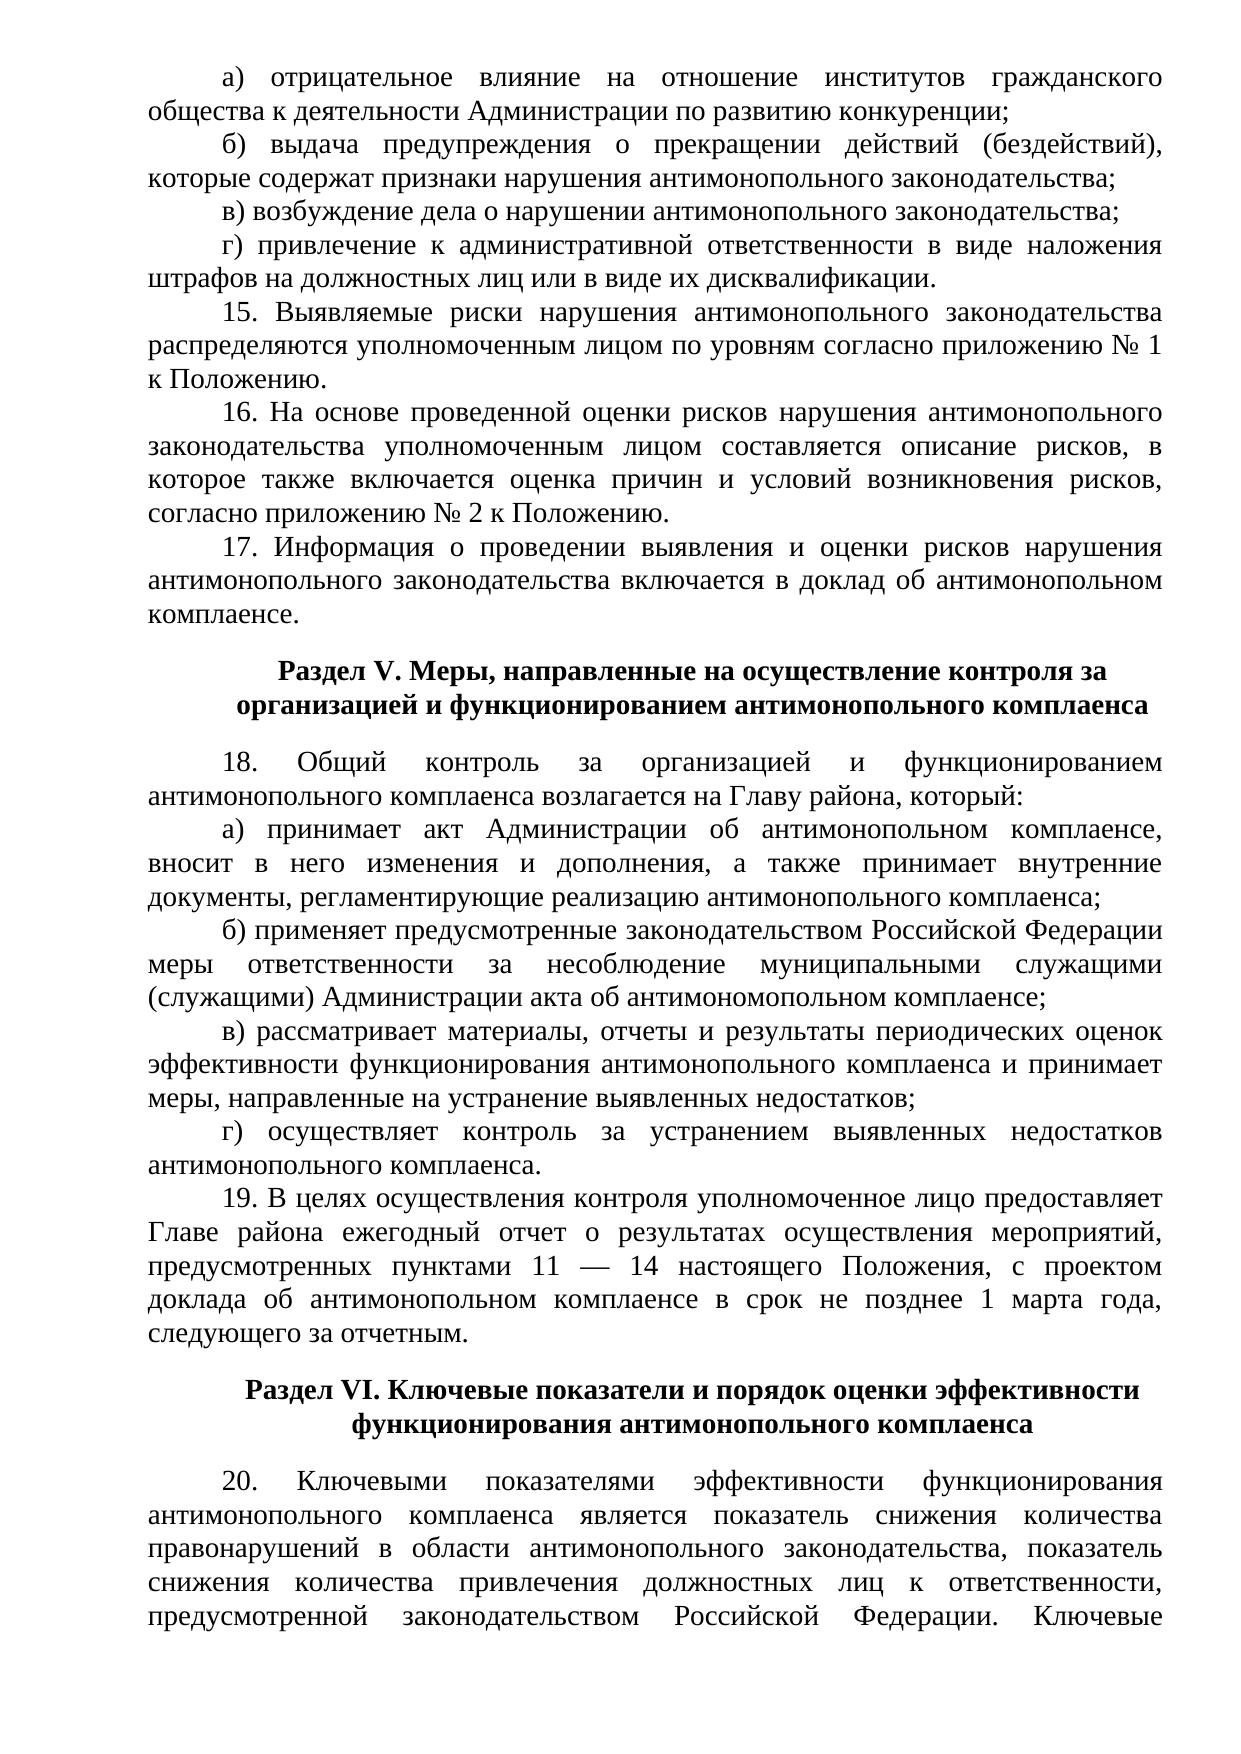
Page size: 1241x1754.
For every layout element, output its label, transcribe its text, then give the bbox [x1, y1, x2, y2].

text г) осуществляет контроль за устранением выявленных недостатков антимонопольного комплаенса. [148, 1113, 1163, 1181]
text 17. Информация о проведении выявления и оценки рисков нарушения антимонопольного законодательства включается в доклад об антимонопольном комплаенсе. [148, 529, 1163, 629]
text а) отрицательное влияние на отношение институтов гражданского общества к деятельности Администрации по развитию конкуренции; [148, 59, 1163, 126]
text б) выдача предупреждения о прекращении действий (бездействий), которые содержат признаки нарушения антимонопольного законодательства; [148, 126, 1163, 193]
text г) привлечение к административной ответственности в виде наложения штрафов на должностных лиц или в виде их дисквалификации. [148, 227, 1163, 294]
text 16. На основе проведенной оценки рисков нарушения антимонопольного законодательства уполномоченным лицом составляется описание рисков, в которое также включается оценка причин и условий возникновения рисков, согласно приложению № 2 к Положению. [148, 394, 1163, 529]
text 19. В целях осуществления контроля уполномоченное лицо предоставляет Главе района ежегодный отчет о результатах осуществления мероприятий, предусмотренных пунктами 11 — 14 настоящего Положения, с проектом доклада об антимонопольном комплаенсе в срок не позднее 1 марта года, следующего за отчетным. [148, 1181, 1163, 1348]
text в) возбуждение дела о нарушении антимонопольного законодательства; [148, 193, 1163, 227]
text 18. Общий контроль за организацией и функционированием антимонопольного комплаенса возлагается на Главу района, который: [148, 744, 1163, 812]
text б) применяет предусмотренные законодательством Российской Федерации меры ответственности за несоблюдение муниципальными служащими (служащими) Администрации акта об антимономопольном комплаенсе; [148, 912, 1163, 1013]
text Раздел V. Меры, направленные на осуществление контроля за организацией и функционированием антимонопольного комплаенса [222, 653, 1163, 720]
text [148, 1463, 1163, 1631]
text Раздел VI. Ключевые показатели и порядок оценки эффективности функционирования антимонопольного комплаенса [222, 1372, 1163, 1439]
text в) рассматривает материалы, отчеты и результаты периодических оценок эффективности функционирования антимонопольного комплаенса и принимает меры, направленные на устранение выявленных недостатков; [148, 1013, 1163, 1113]
text а) принимает акт Администрации об антимонопольном комплаенсе, вносит в него изменения и дополнения, а также принимает внутренние документы, регламентирующие реализацию антимонопольного комплаенса; [148, 812, 1163, 912]
text 15. Выявляемые риски нарушения антимонопольного законодательства распределяются уполномоченным лицом по уровням согласно приложению № 1 к Положению. [148, 294, 1163, 394]
